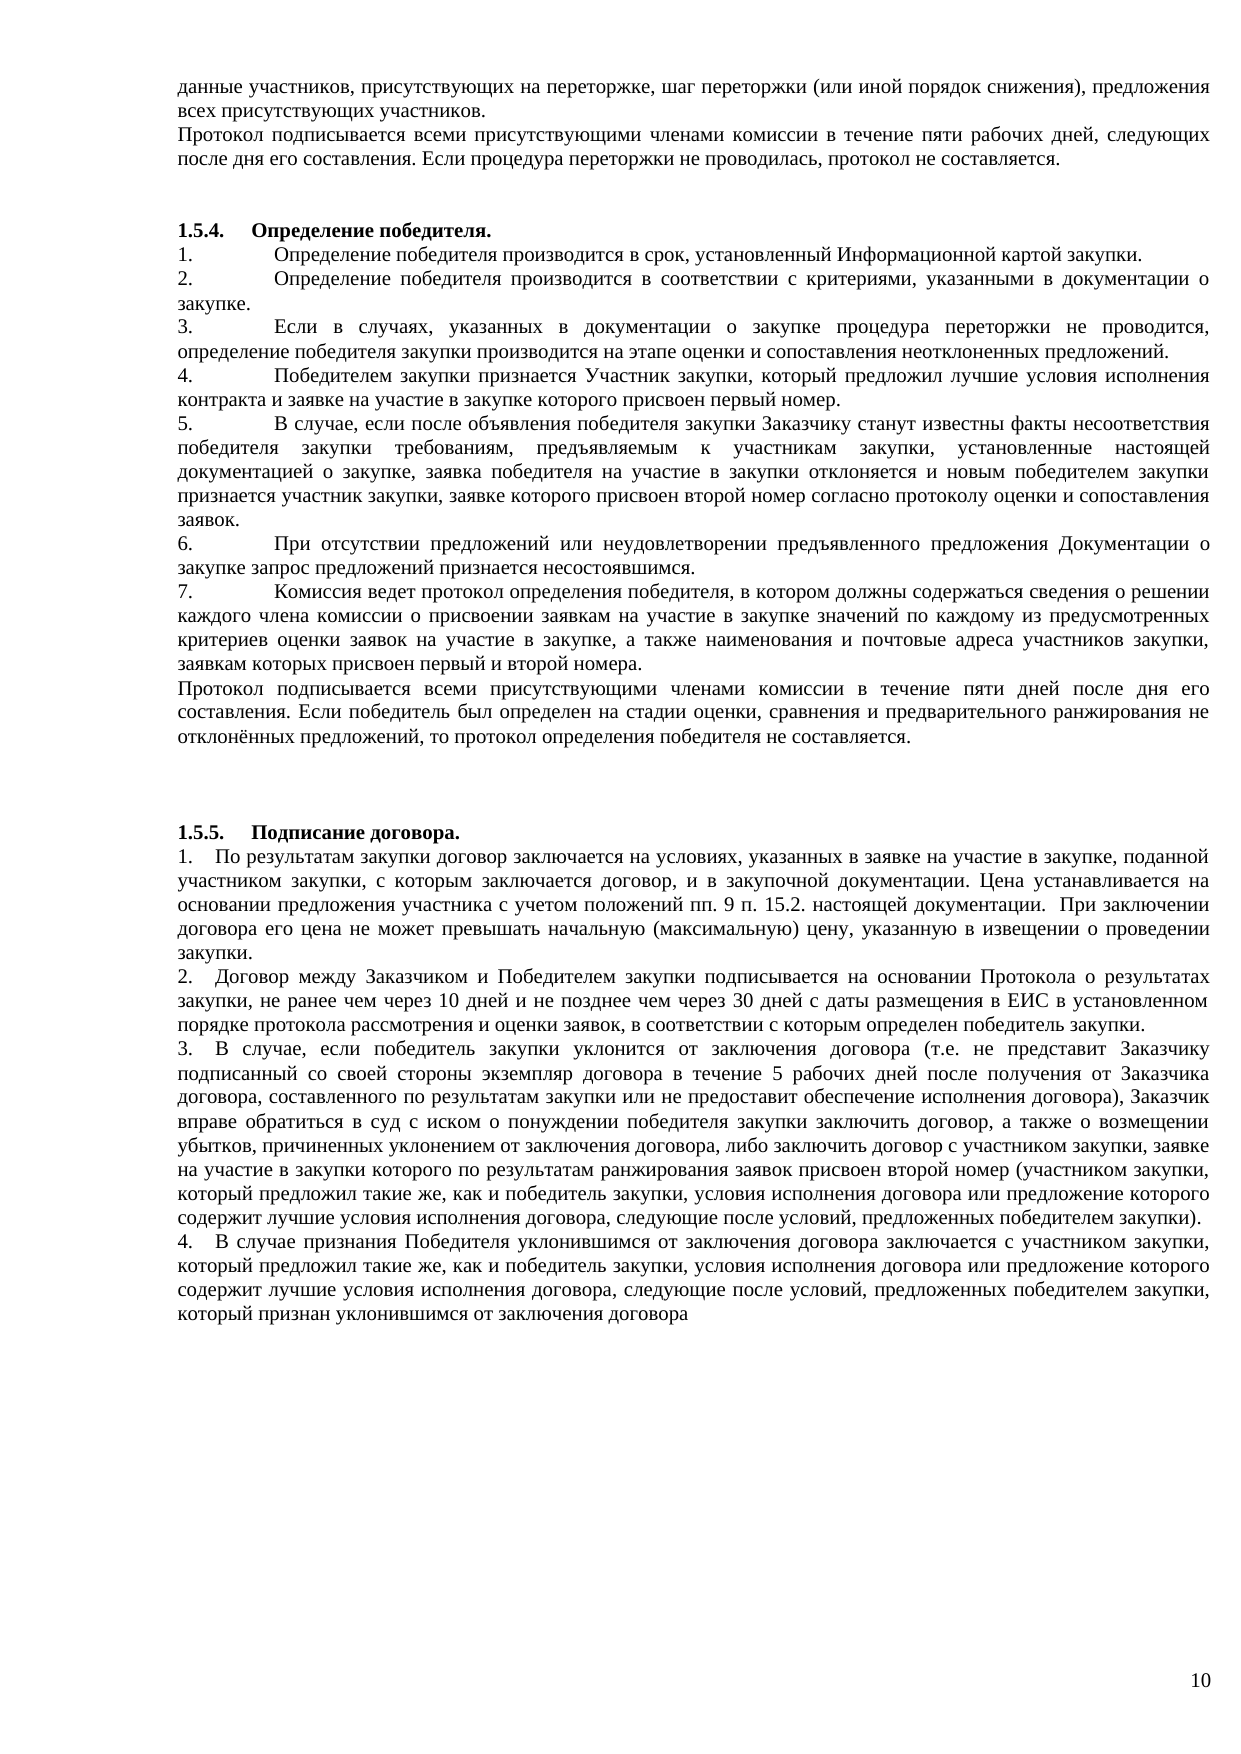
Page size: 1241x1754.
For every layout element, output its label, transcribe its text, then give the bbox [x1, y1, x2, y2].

list Договор между Заказчиком и Победителем закупки подписывается на основании Протокола о результатах закупки, не ранее чем через 10 дней и не позднее чем через 30 дней с даты размещения в ЕИС в установленном порядке протокола рассмотрения и оценки заявок, в соответствии с которым определен победитель закупки. [177, 964, 1211, 1036]
text Протокол подписывается всеми присутствующими членами комиссии в течение пяти рабочих дней, следующих после дня его составления. Если процедура переторжки не проводилась, протокол не составляется. [177, 122, 1211, 170]
list Определение победителя производится в срок, установленный Информационной картой закупки. [177, 242, 1211, 266]
text Протокол подписывается всеми присутствующими членами комиссии в течение пяти дней после дня его составления. Если победитель был определен на стадии оценки, сравнения и предварительного ранжирования не отклонённых предложений, то протокол определения победителя не составляется. [177, 675, 1211, 748]
list Подписание договора. [177, 820, 1211, 844]
list Определение победителя производится в соответствии с критериями, указанными в документации о закупке. [177, 266, 1211, 314]
list В случае признания Победителя уклонившимся от заключения договора заключается с участником закупки, который предложил такие же, как и победитель закупки, условия исполнения договора или предложение которого содержит лучшие условия исполнения договора, следующие после условий, предложенных победителем закупки, который признан уклонившимся от заключения договора [177, 1229, 1211, 1325]
list Если в случаях, указанных в документации о закупке процедура переторжки не проводится, определение победителя закупки производится на этапе оценки и сопоставления неотклоненных предложений. [177, 314, 1211, 363]
list При отсутствии предложений или неудовлетворении предъявленного предложения Документации о закупке запрос предложений признается несостоявшимся. [177, 531, 1211, 579]
list По результатам закупки договор заключается на условиях, указанных в заявке на участие в закупке, поданной участником закупки, с которым заключается договор, и в закупочной документации. Цена устанавливается на основании предложения участника с учетом положений пп. 9 п. 15.2. настоящей документации. При заключении договора его цена не может превышать начальную (максимальную) цену, указанную в извещении о проведении закупки. [177, 844, 1211, 964]
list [177, 74, 1211, 122]
list Победителем закупки признается Участник закупки, который предложил лучшие условия исполнения контракта и заявке на участие в закупке которого присвоен первый номер. [177, 363, 1211, 411]
list В случае, если после объявления победителя закупки Заказчику станут известны факты несоответствия победителя закупки требованиям, предъявляемым к участникам закупки, установленные настоящей документацией о закупке, заявка победителя на участие в закупки отклоняется и новым победителем закупки признается участник закупки, заявке которого присвоен второй номер согласно протоколу оценки и сопоставления заявок. [177, 411, 1211, 531]
list В случае, если победитель закупки уклонится от заключения договора (т.е. не представит Заказчику подписанный со своей стороны экземпляр договора в течение 5 рабочих дней после получения от Заказчика договора, составленного по результатам закупки или не предоставит обеспечение исполнения договора), Заказчик вправе обратиться в суд с иском о понуждении победителя закупки заключить договор, а также о возмещении убытков, причиненных уклонением от заключения договора, либо заключить договор с участником закупки, заявке на участие в закупки которого по результатам ранжирования заявок присвоен второй номер (участником закупки, который предложил такие же, как и победитель закупки, условия исполнения договора или предложение которого содержит лучшие условия исполнения договора, следующие после условий, предложенных победителем закупки). [177, 1036, 1211, 1229]
list Комиссия ведет протокол определения победителя, в котором должны содержаться сведения о решении каждого члена комиссии о присвоении заявкам на участие в закупке значений по каждому из предусмотренных критериев оценки заявок на участие в закупке, а также наименования и почтовые адреса участников закупки, заявкам которых присвоен первый и второй номера. [177, 579, 1211, 675]
list Определение победителя. [177, 218, 1211, 242]
